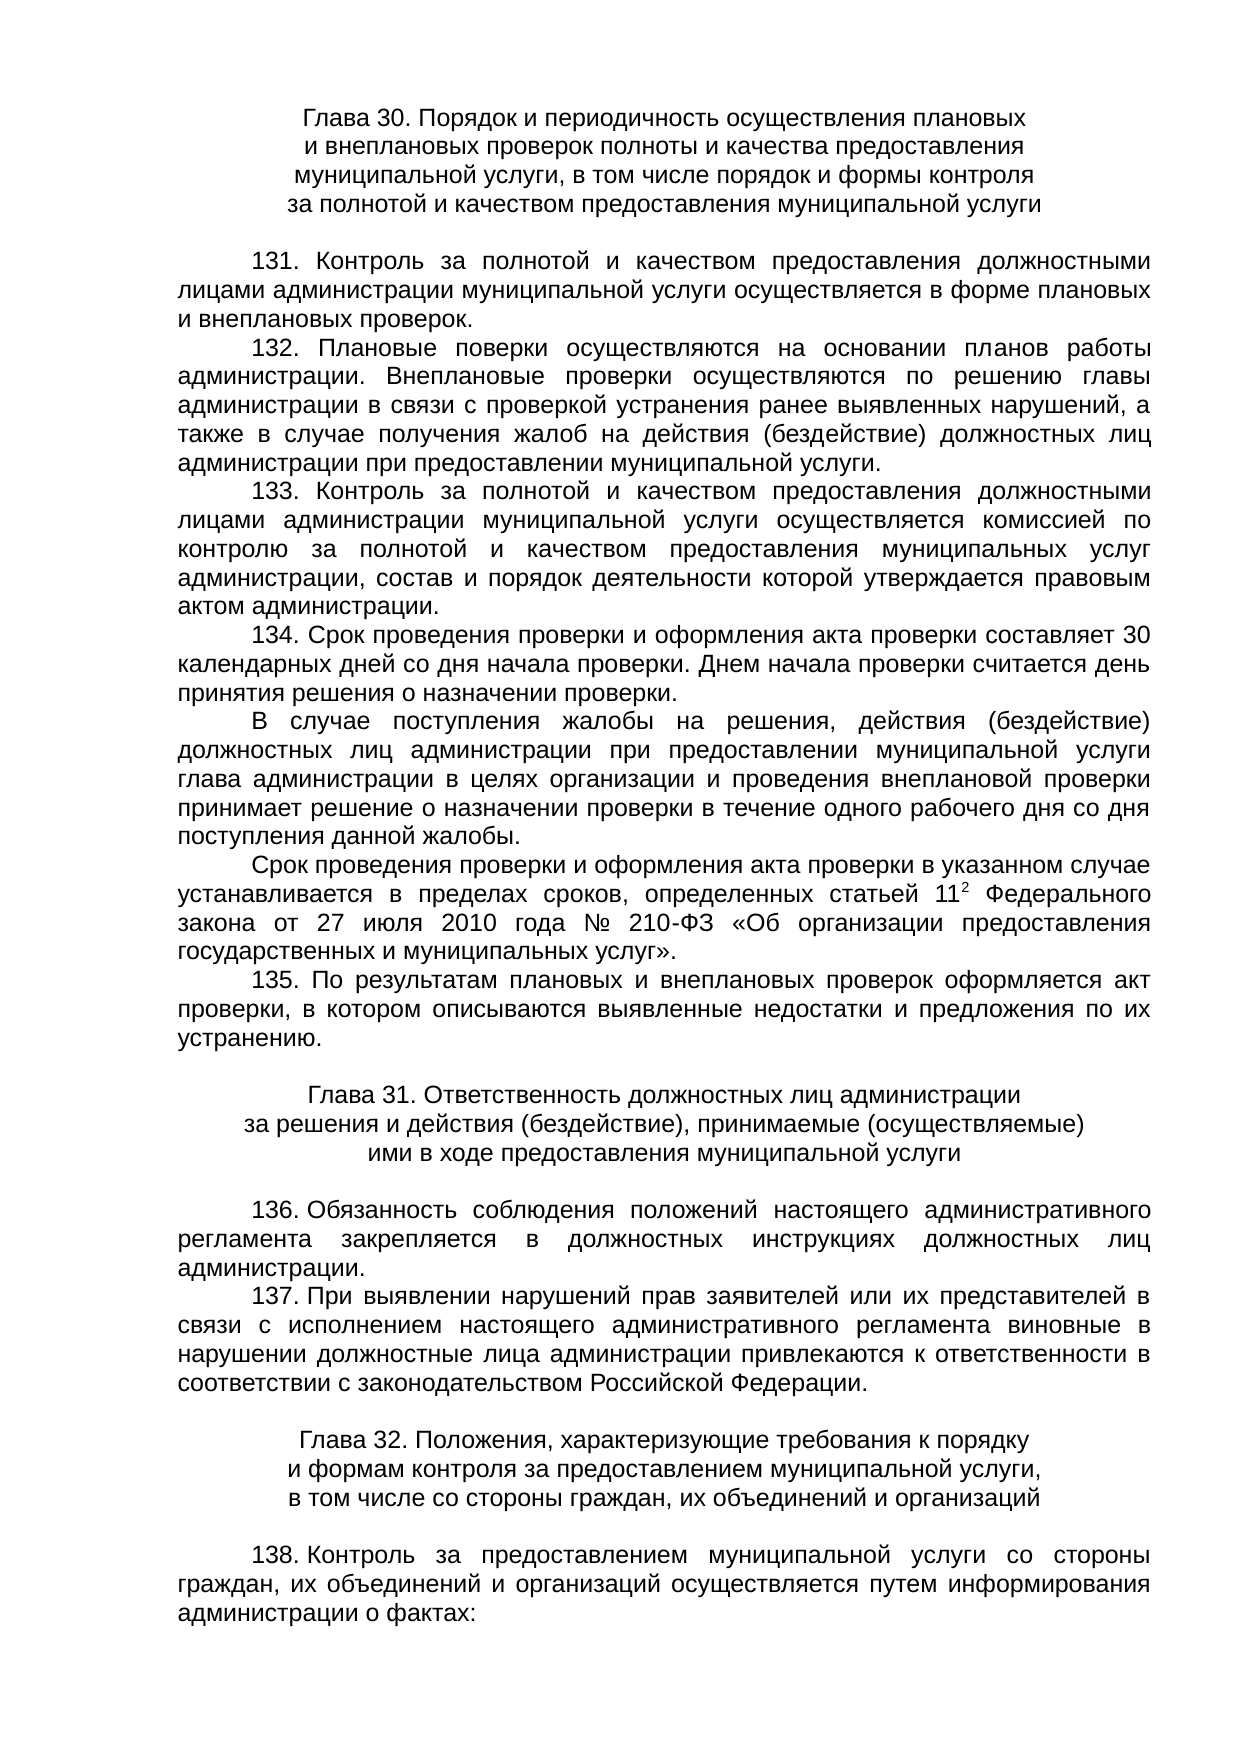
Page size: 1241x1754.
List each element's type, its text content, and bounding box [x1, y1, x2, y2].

text Глава 32. Положения, характеризующие требования к порядку и формам контроля за предоставлением муниципальной услуги, в том числе со стороны граждан, их объединений и организаций [177, 1425, 1152, 1511]
text 134. Срок проведения проверки и оформления акта проверки составляет 30 календарных дней со дня начала проверки. Днем начала проверки считается день принятия решения о назначении проверки. [177, 620, 1152, 706]
text 131. Контроль за полнотой и качеством предоставления должностными лицами администрации муниципальной услуги осуществляется в форме плановых и внеплановых проверок. [177, 246, 1152, 332]
text 133. Контроль за полнотой и качеством предоставления должностными лицами администрации муниципальной услуги осуществляется комиссией по контролю за полнотой и качеством предоставления муниципальных услуг администрации, состав и порядок деятельности которой утверждается правовым актом администрации. [177, 476, 1152, 620]
text Срок проведения проверки и оформления акта проверки в указанном случае устанавливается в пределах сроков, определенных статьей 112 Федерального закона от 27 июля 2010 года № 210-ФЗ «Об организации предоставления государственных и муниципальных услуг». [177, 850, 1152, 965]
text 137. При выявлении нарушений прав заявителей или их представителей в связи с исполнением настоящего административного регламента виновные в нарушении должностные лица администрации привлекаются к ответственности в соответствии с законодательством Российской Федерации. [177, 1281, 1152, 1396]
text 132. Плановые поверки осуществляются на основании планов работы администрации. Внеплановые проверки осуществляются по решению главы администрации в связи с проверкой устранения ранее выявленных нарушений, а также в случае получения жалоб на действия (бездействие) должностных лиц администрации при предоставлении муниципальной услуги. [177, 332, 1152, 476]
text Глава 30. Порядок и периодичность осуществления плановых и внеплановых проверок полноты и качества предоставления муниципальной услуги, в том числе порядок и формы контроля за полнотой и качеством предоставления муниципальной услуги [177, 102, 1152, 217]
text 136. Обязанность соблюдения положений настоящего административного регламента закрепляется в должностных инструкциях должностных лиц администрации. [177, 1195, 1152, 1281]
text В случае поступления жалобы на решения, действия (бездействие) должностных лиц администрации при предоставлении муниципальной услуги глава администрации в целях организации и проведения внеплановой проверки принимает решение о назначении проверки в течение одного рабочего дня со дня поступления данной жалобы. [177, 706, 1152, 850]
text 135. По результатам плановых и внеплановых проверок оформляется акт проверки, в котором описываются выявленные недостатки и предложения по их устранению. [177, 965, 1152, 1051]
text 138. Контроль за предоставлением муниципальной услуги со стороны граждан, их объединений и организаций осуществляется путем информирования администрации о фактах: [177, 1540, 1152, 1626]
text Глава 31. Ответственность должностных лиц администрации за решения и действия (бездействие), принимаемые (осуществляемые) ими в ходе предоставления муниципальной услуги [177, 1080, 1152, 1166]
